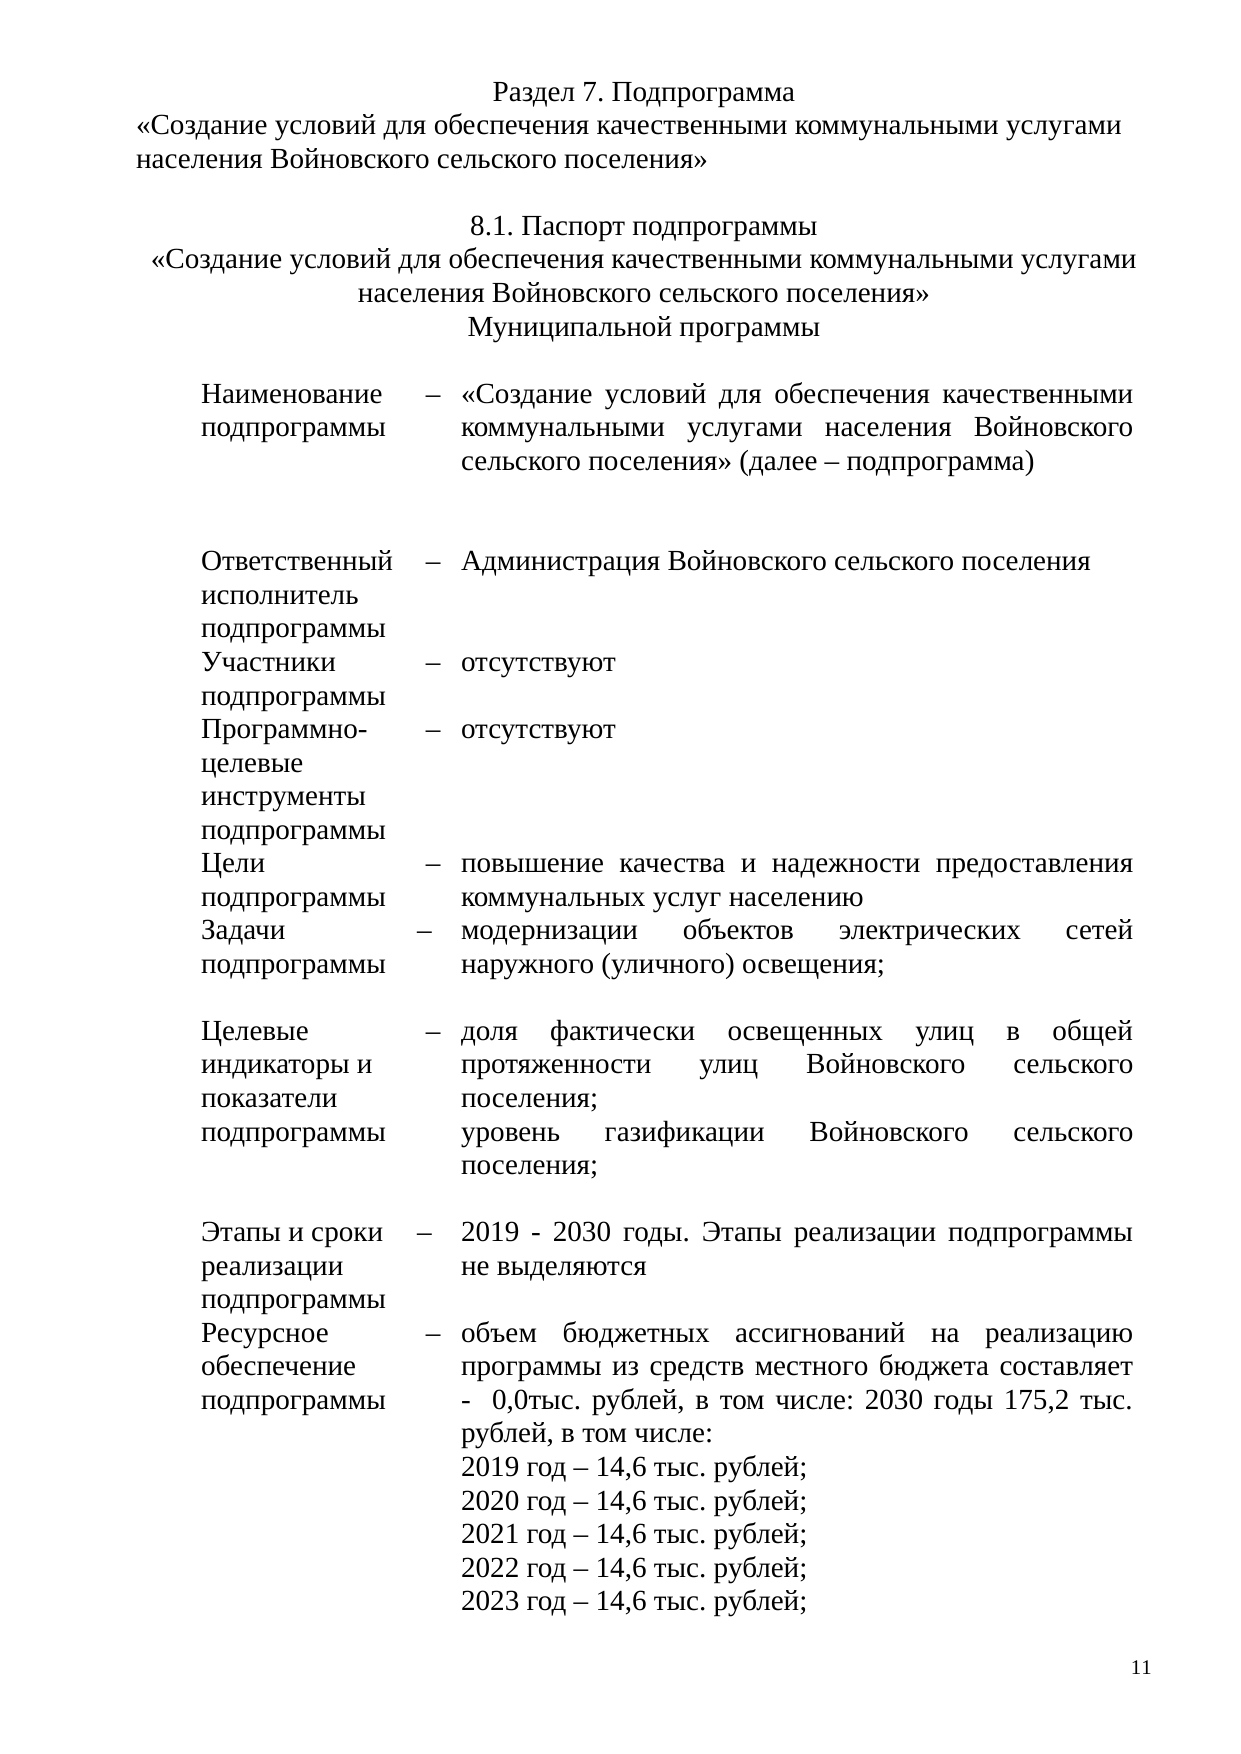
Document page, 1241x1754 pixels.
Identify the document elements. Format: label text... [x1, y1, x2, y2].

text 8.1. Паспорт подпрограммы [136, 208, 1152, 242]
table_cell – [411, 544, 455, 644]
table_cell Целевые индикаторы и показатели подпрограммы [195, 1013, 411, 1214]
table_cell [455, 1315, 1139, 1617]
table_cell – [411, 913, 455, 1013]
table_cell отсутствуют [455, 711, 1139, 845]
table_cell отсутствуют [455, 644, 1139, 711]
text «Создание условий для обеспечения качественными коммунальными услугами населения Войновского сельского поселения» [136, 107, 1152, 174]
table_cell – [411, 711, 455, 845]
table_cell – [411, 1315, 455, 1617]
table_cell доля фактически освещенных улиц в общей протяженности улиц Войновского сельского поселения; уровень газификации Войновского сельского поселения; [455, 1013, 1139, 1214]
table_cell Этапы и сроки реализации подпрограммы [195, 1214, 411, 1315]
table_cell Цели подпрограммы [195, 845, 411, 912]
table_cell Участники подпрограммы [195, 644, 411, 711]
text «Создание условий для обеспечения качественными коммунальными услугами населения Войновского сельского поселения» [136, 242, 1152, 309]
table_cell повышение качества и надежности предоставления коммунальных услуг населению [455, 845, 1139, 912]
table_cell – [411, 1013, 455, 1214]
table_header Наименование подпрограммы [195, 376, 411, 543]
table_cell – [411, 845, 455, 912]
table_cell Программно-целевые инструменты подпрограммы [195, 711, 411, 845]
table_header – [411, 376, 455, 543]
table_cell Задачи подпрограммы [195, 913, 411, 1013]
table_cell Ответственный исполнитель подпрограммы [195, 544, 411, 644]
text Муниципальной программы [136, 309, 1152, 342]
table_cell – [411, 1214, 455, 1315]
text Раздел 7. Подпрограмма [136, 74, 1152, 107]
table_header «Создание условий для обеспечения качественными коммунальными услугами населения Войновского сельского поселения» (далее – подпрограмма) [455, 376, 1139, 543]
table_cell 2019 - 2030 годы. Этапы реализации подпрограммы не выделяются [455, 1214, 1139, 1315]
table_cell модернизации объектов электрических сетей наружного (уличного) освещения; [455, 913, 1139, 1013]
table_cell – [411, 644, 455, 711]
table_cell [195, 1315, 411, 1617]
table_cell Администрация Войновского сельского поселения [455, 544, 1139, 644]
